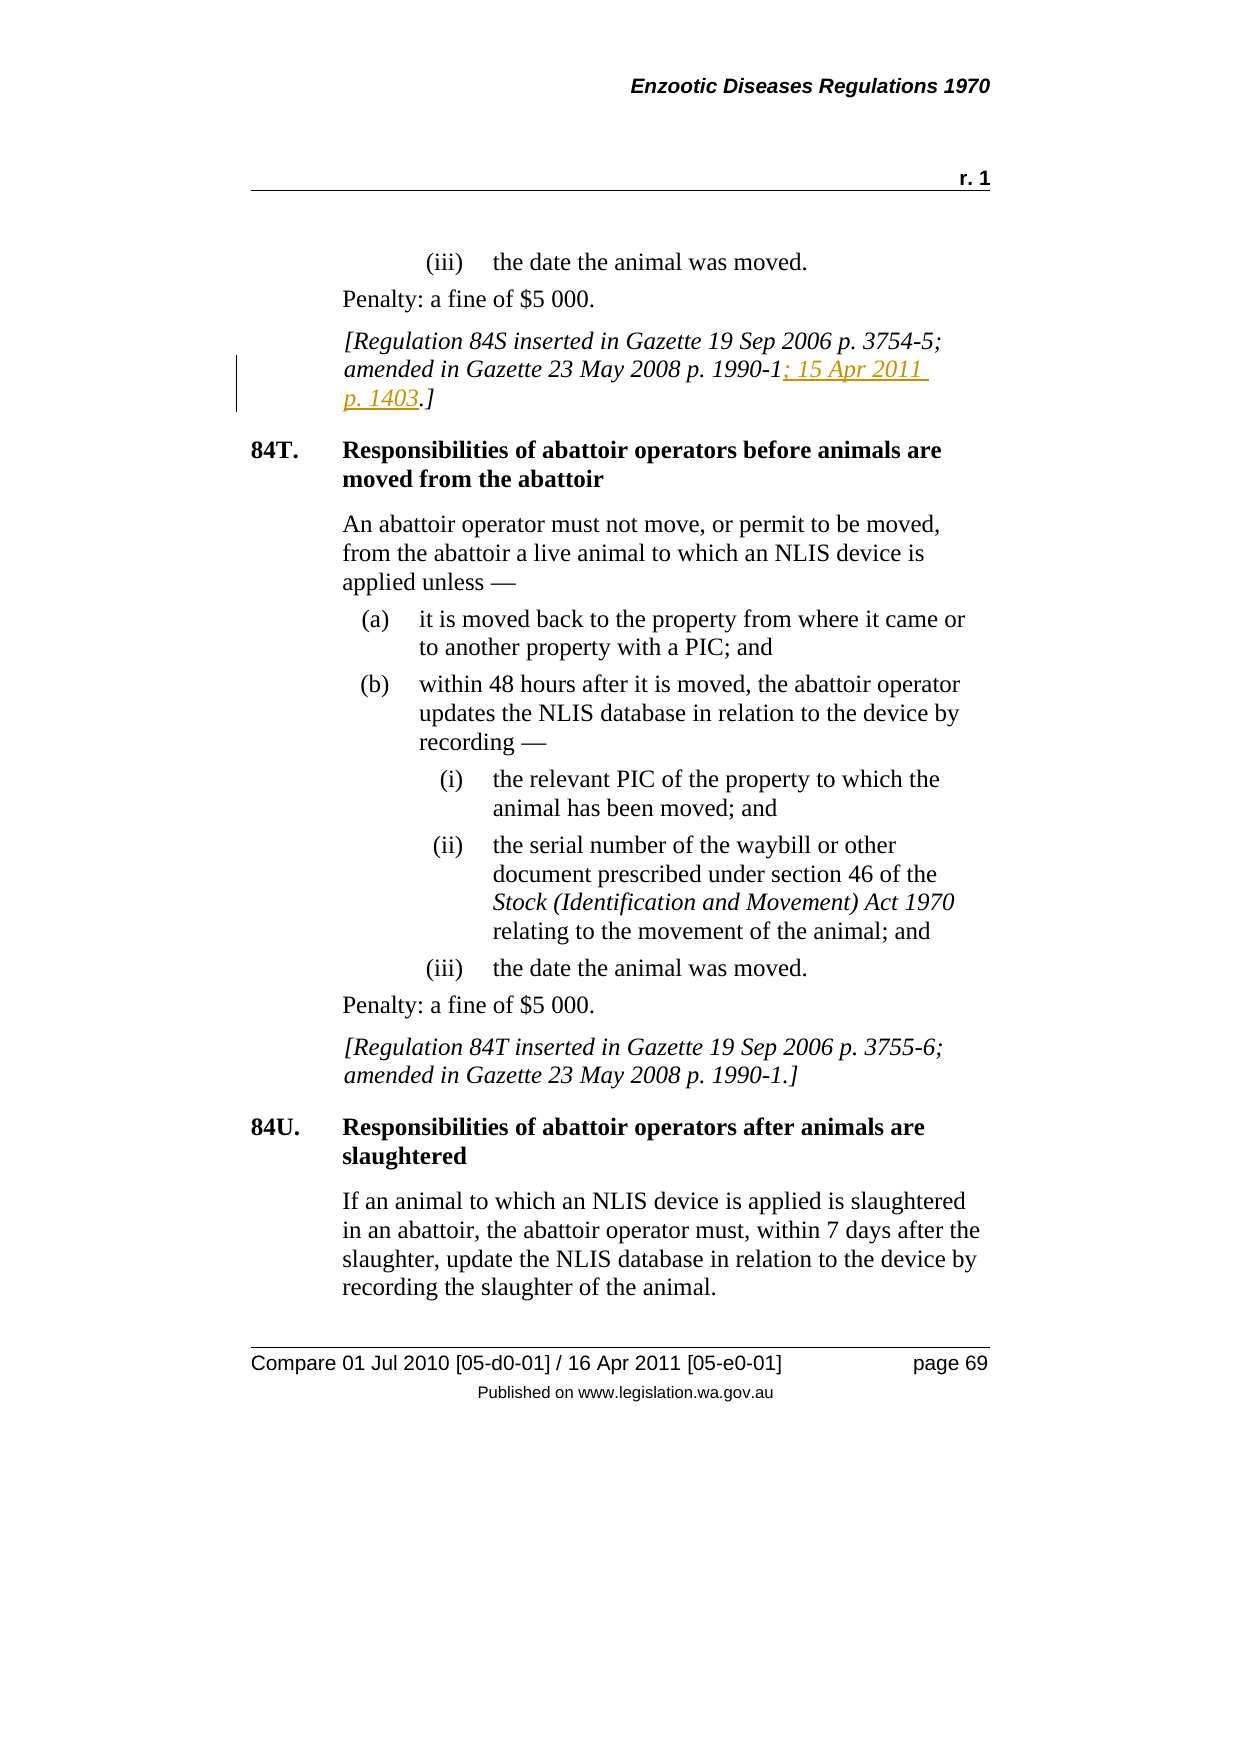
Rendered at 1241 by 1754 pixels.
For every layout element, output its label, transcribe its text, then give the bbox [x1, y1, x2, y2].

subtitle 84T. Responsibilities of abattoir operators before animals are moved from the abattoir [251, 435, 990, 492]
text (b) within 48 hours after it is moved, the abattoir operator updates the NLIS database in relation to the device by recording — [251, 669, 990, 756]
text [Regulation 84T inserted in Gazette 19 Sep 2006 p. 3755-6; amended in Gazette 23 May 2008 p. 1990-1.] [251, 1032, 990, 1089]
text An abattoir operator must not move, or permit to be moved, from the abattoir a live animal to which an NLIS device is applied unless — [251, 509, 990, 595]
text (iii) the date the animal was moved. [251, 247, 990, 276]
text (ii) the serial number of the waybill or other document prescribed under section 46 of the Stock (Identification and Movement) Act 1970 relating to the movement of the animal; and [251, 830, 990, 945]
text Penalty: a fine of $5 000. [251, 284, 990, 313]
text [Regulation 84S inserted in Gazette 19 Sep 2006 p. 3754-5; amended in Gazette 23 May 2008 p. 1990-1.] [251, 326, 990, 412]
text (iii) the date the animal was moved. [251, 953, 990, 982]
text If an animal to which an NLIS device is applied is slaughtered in an abattoir, the abattoir operator must, within 7 days after the slaughter, update the NLIS database in relation to the device by recording the slaughter of the animal. [251, 1186, 990, 1301]
text (a) it is moved back to the property from where it came or to another property with a PIC; and [251, 604, 990, 661]
text Penalty: a fine of $5 000. [251, 990, 990, 1019]
text (i) the relevant PIC of the property to which the animal has been moved; and [251, 764, 990, 822]
subtitle 84U. Responsibilities of abattoir operators after animals are slaughtered [251, 1112, 990, 1169]
